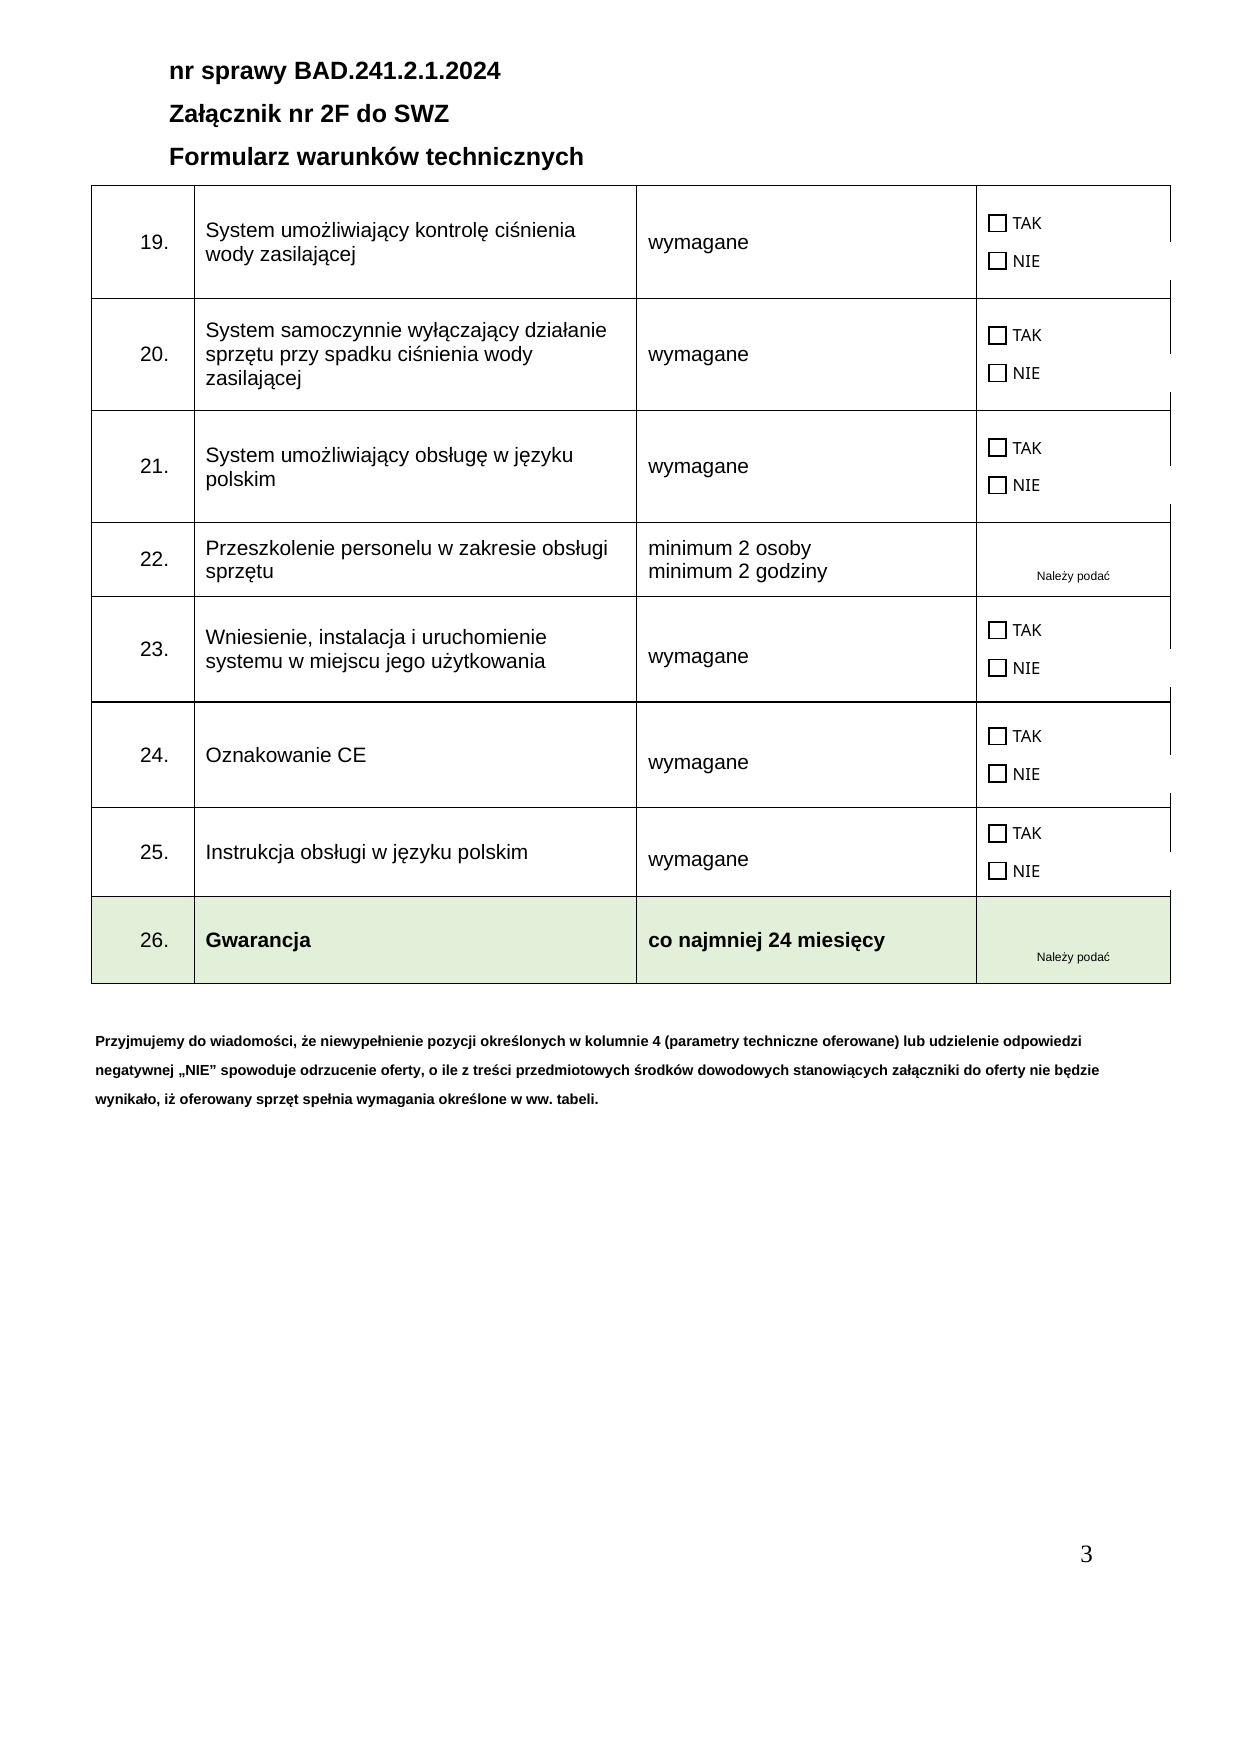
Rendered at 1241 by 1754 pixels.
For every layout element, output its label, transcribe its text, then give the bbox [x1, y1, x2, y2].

table_cell wymagane [637, 597, 976, 701]
table_cell minimum 2 osoby minimum 2 godziny [637, 523, 976, 596]
table_cell Wniesienie, instalacja i uruchomienie systemu w miejscu jego użytkowania [195, 597, 636, 701]
table_cell [92, 186, 194, 298]
table_cell Instrukcja obsługi w języku polskim [195, 808, 636, 896]
table_cell [92, 411, 194, 522]
table_cell Należy podać [977, 523, 1170, 596]
table_cell Oznakowanie CE [195, 703, 636, 807]
table_cell [977, 299, 1170, 410]
table_cell System umożliwiający obsługę w języku polskim [195, 411, 636, 522]
table_cell wymagane [637, 411, 976, 522]
table_cell System samoczynnie wyłączający działanie sprzętu przy spadku ciśnienia wody zasilającej [195, 299, 636, 410]
table_cell [92, 808, 194, 896]
table_cell [92, 523, 194, 596]
table_cell [92, 299, 194, 410]
table_cell System umożliwiający kontrolę ciśnienia wody zasilającej [195, 186, 636, 298]
table_cell [92, 597, 194, 701]
table_cell [92, 897, 194, 983]
table_cell [977, 703, 1170, 807]
table_cell [977, 597, 1170, 701]
table_cell [92, 703, 194, 807]
table_cell co najmniej 24 miesięcy [637, 897, 976, 983]
table_cell Należy podać [977, 897, 1170, 983]
table_cell [977, 808, 1170, 896]
table_cell Przeszkolenie personelu w zakresie obsługi sprzętu [195, 523, 636, 596]
table_cell wymagane [637, 808, 976, 896]
table_cell wymagane [637, 299, 976, 410]
table_cell wymagane [637, 703, 976, 807]
table_cell [977, 411, 1170, 522]
table_cell [977, 186, 1170, 298]
table_cell Gwarancja [195, 897, 636, 983]
text Przyjmujemy do wiadomości, że niewypełnienie pozycji określonych w kolumnie 4 (parametry techniczne oferowane) lub udzielenie odpowiedzi negatywnej „NIE” spowoduje odrzucenie oferty, o ile z treści przedmiotowych środków dowodowych stanowiących załączniki do oferty nie będzie wynikało, iż oferowany sprzęt spełnia wymagania określone w ww. tabeli. [95, 1021, 1158, 1108]
table_cell wymagane [637, 186, 976, 298]
